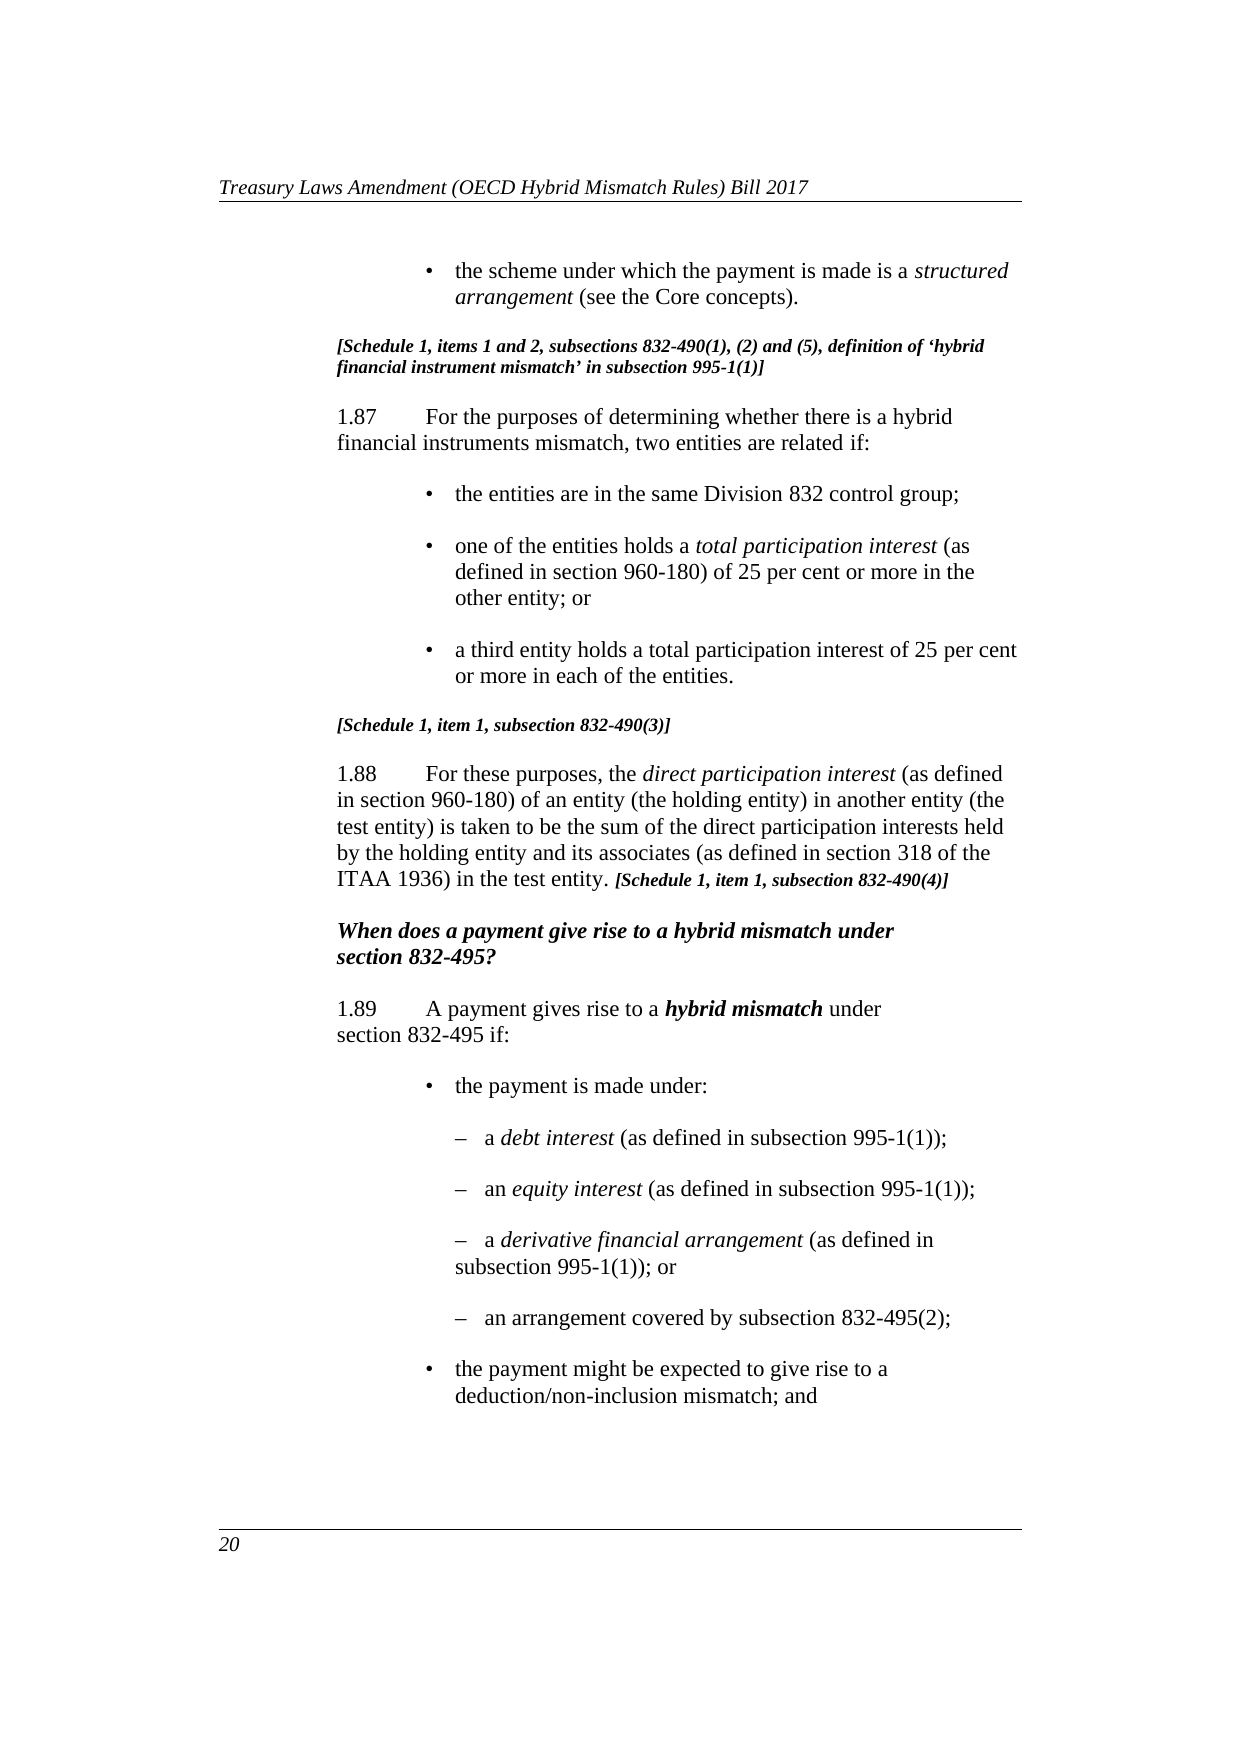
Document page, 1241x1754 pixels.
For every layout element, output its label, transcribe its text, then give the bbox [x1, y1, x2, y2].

text a debt interest (as defined in subsection 995-1(1)); [455, 1124, 1022, 1150]
text the scheme under which the payment is made is a structured arrangement (see the Core concepts). [425, 257, 1022, 309]
text a third entity holds a total participation interest of 25 per cent or more in each of the entities. [425, 636, 1022, 688]
text the entities are in the same Division 832 control group; [425, 480, 1022, 507]
text the payment might be expected to give rise to a deduction/non-inclusion mismatch; and [425, 1355, 1022, 1408]
text [Schedule 1, item 1, subsection 832-490(3)] [337, 713, 1022, 735]
text the payment is made under: [425, 1072, 1022, 1099]
text For these purposes, the direct participation interest (as defined in section 960-180) of an entity (the holding entity) in another entity (the test entity) is taken to be the sum of the direct participation interests held by the holding entity and its associates (as defined in section 318 of the ITAA 1936) in the test entity. [Schedule 1, item 1, subsection 832-490(4)] [337, 760, 1022, 892]
text an arrangement covered by subsection 832-495(2); [455, 1304, 1022, 1330]
text A payment gives rise to a hybrid mismatch under section 832-495 if: [337, 994, 1022, 1047]
subtitle When does a payment give rise to a hybrid mismatch under section 832-495? [337, 917, 1022, 969]
text [Schedule 1, items 1 and 2, subsections 832-490(1), (2) and (5), definition of ‘hybrid financial instrument mismatch’ in subsection 995-1(1)] [337, 334, 1022, 378]
text a derivative financial arrangement (as defined in subsection 995-1(1)); or [455, 1226, 1022, 1279]
text one of the entities holds a total participation interest (as defined in section 960-180) of 25 per cent or more in the other entity; or [425, 532, 1022, 611]
text For the purposes of determining whether there is a hybrid financial instruments mismatch, two entities are related if: [337, 403, 1022, 455]
text an equity interest (as defined in subsection 995-1(1)); [455, 1175, 1022, 1201]
